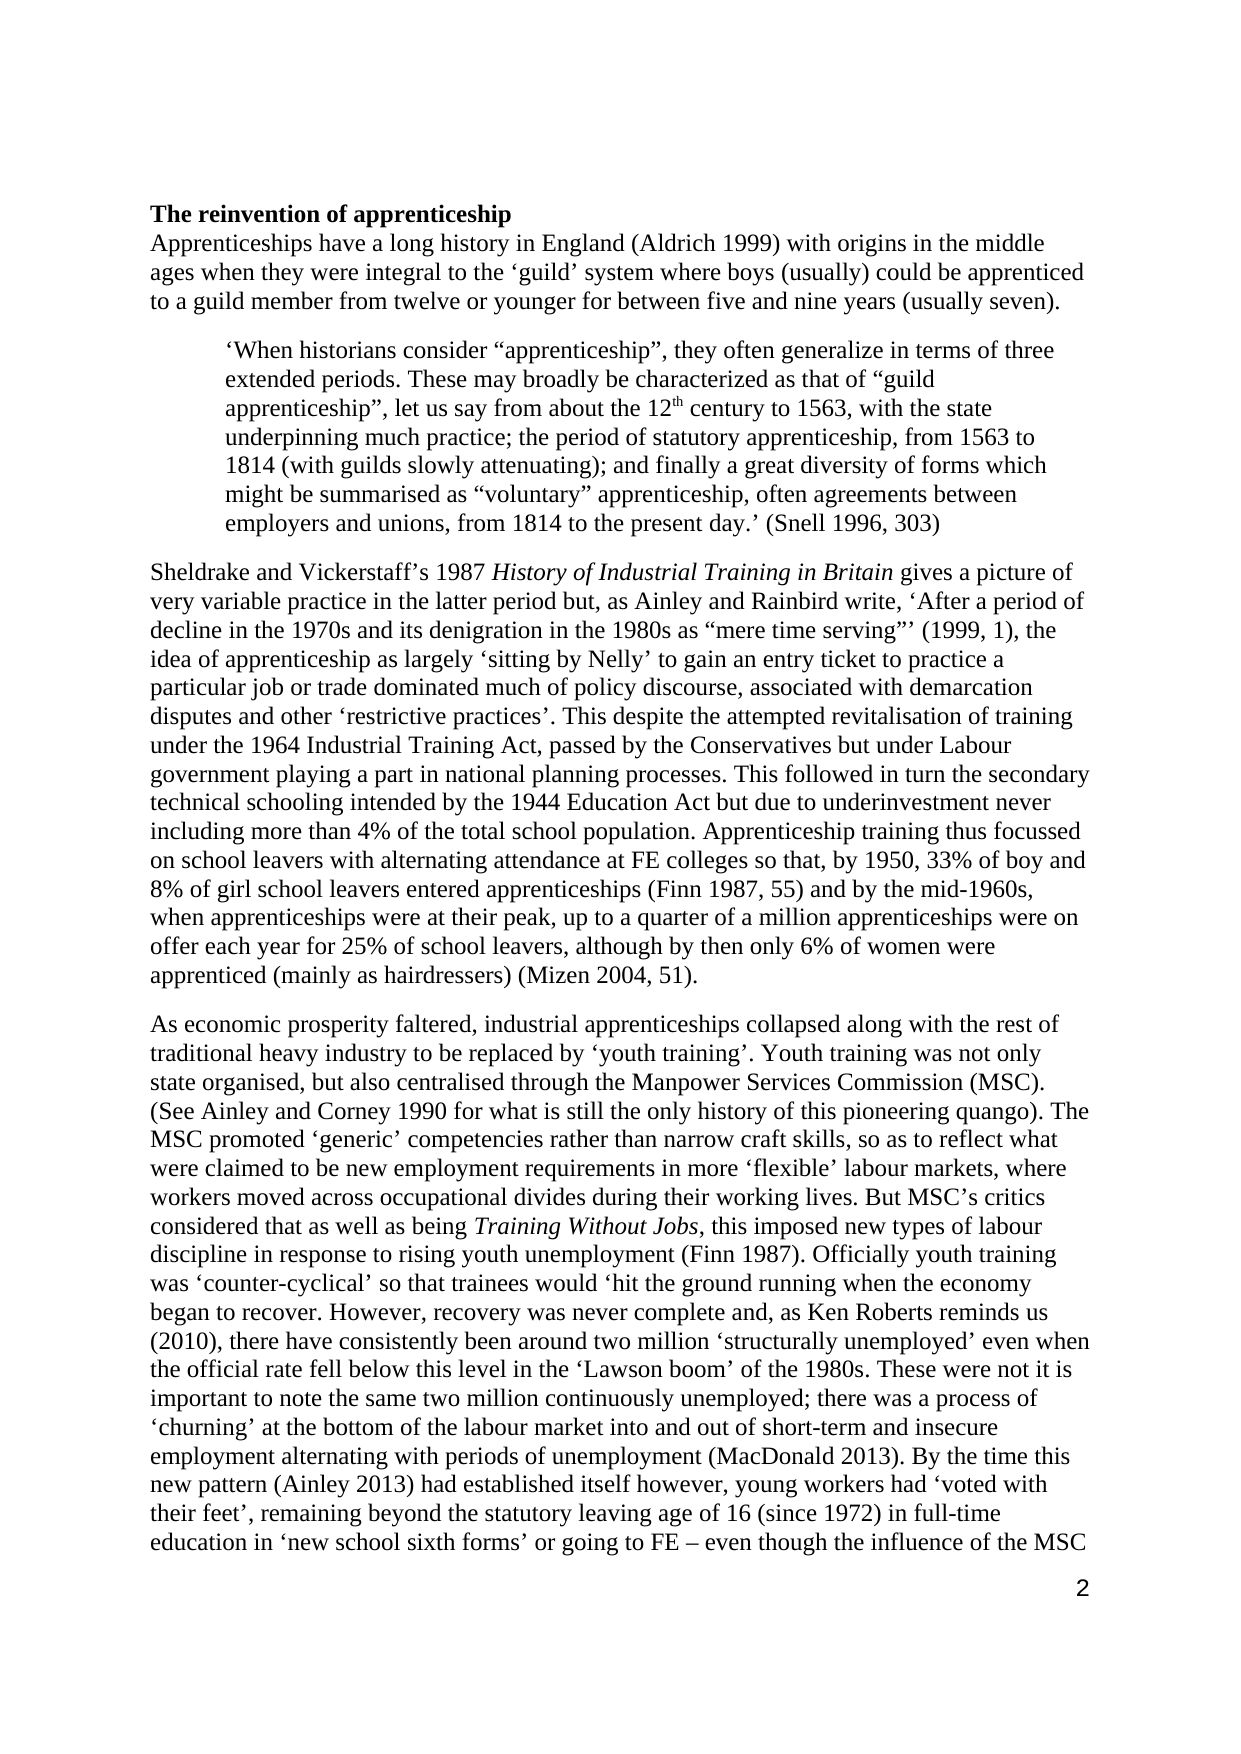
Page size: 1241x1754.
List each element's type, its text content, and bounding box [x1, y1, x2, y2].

text Sheldrake and Vickerstaff’s 1987 History of Industrial Training in Britain gives a picture of very variable practice in the latter period but, as Ainley and Rainbird write, ‘After a period of decline in the 1970s and its denigration in the 1980s as “mere time serving”’ (1999, 1), the idea of apprenticeship as largely ‘sitting by Nelly’ to gain an entry ticket to practice a particular job or trade dominated much of policy discourse, associated with demarcation disputes and other ‘restrictive practices’. This despite the attempted revitalisation of training under the 1964 Industrial Training Act, passed by the Conservatives but under Labour government playing a part in national planning processes. This followed in turn the secondary technical schooling intended by the 1944 Education Act but due to underinvestment never including more than 4% of the total school population. Apprenticeship training thus focussed on school leavers with alternating attendance at FE colleges so that, by 1950, 33% of boy and 8% of girl school leavers entered apprenticeships (Finn 1987, 55) and by the mid-1960s, when apprenticeships were at their peak, up to a quarter of a million apprenticeships were on offer each year for 25% of school leavers, although by then only 6% of women were apprenticed (mainly as hairdressers) (Mizen 2004, 51). [150, 557, 1090, 989]
text Apprenticeships have a long history in England (Aldrich 1999) with origins in the middle ages when they were integral to the ‘guild’ system where boys (usually) could be apprenticed to a guild member from twelve or younger for between five and nine years (usually seven). [150, 228, 1090, 314]
text ‘When historians consider “apprenticeship”, they often generalize in terms of three extended periods. These may broadly be characterized as that of “guild apprenticeship”, let us say from about the 12th century to 1563, with the state underpinning much practice; the period of statutory apprenticeship, from 1563 to 1814 (with guilds slowly attenuating); and finally a great diversity of forms which might be summarised as “voluntary” apprenticeship, often agreements between employers and unions, from 1814 to the present day.’ (Snell 1996, 303) [225, 335, 1090, 537]
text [150, 1009, 1090, 1556]
text The reinvention of apprenticeship [150, 199, 1090, 228]
